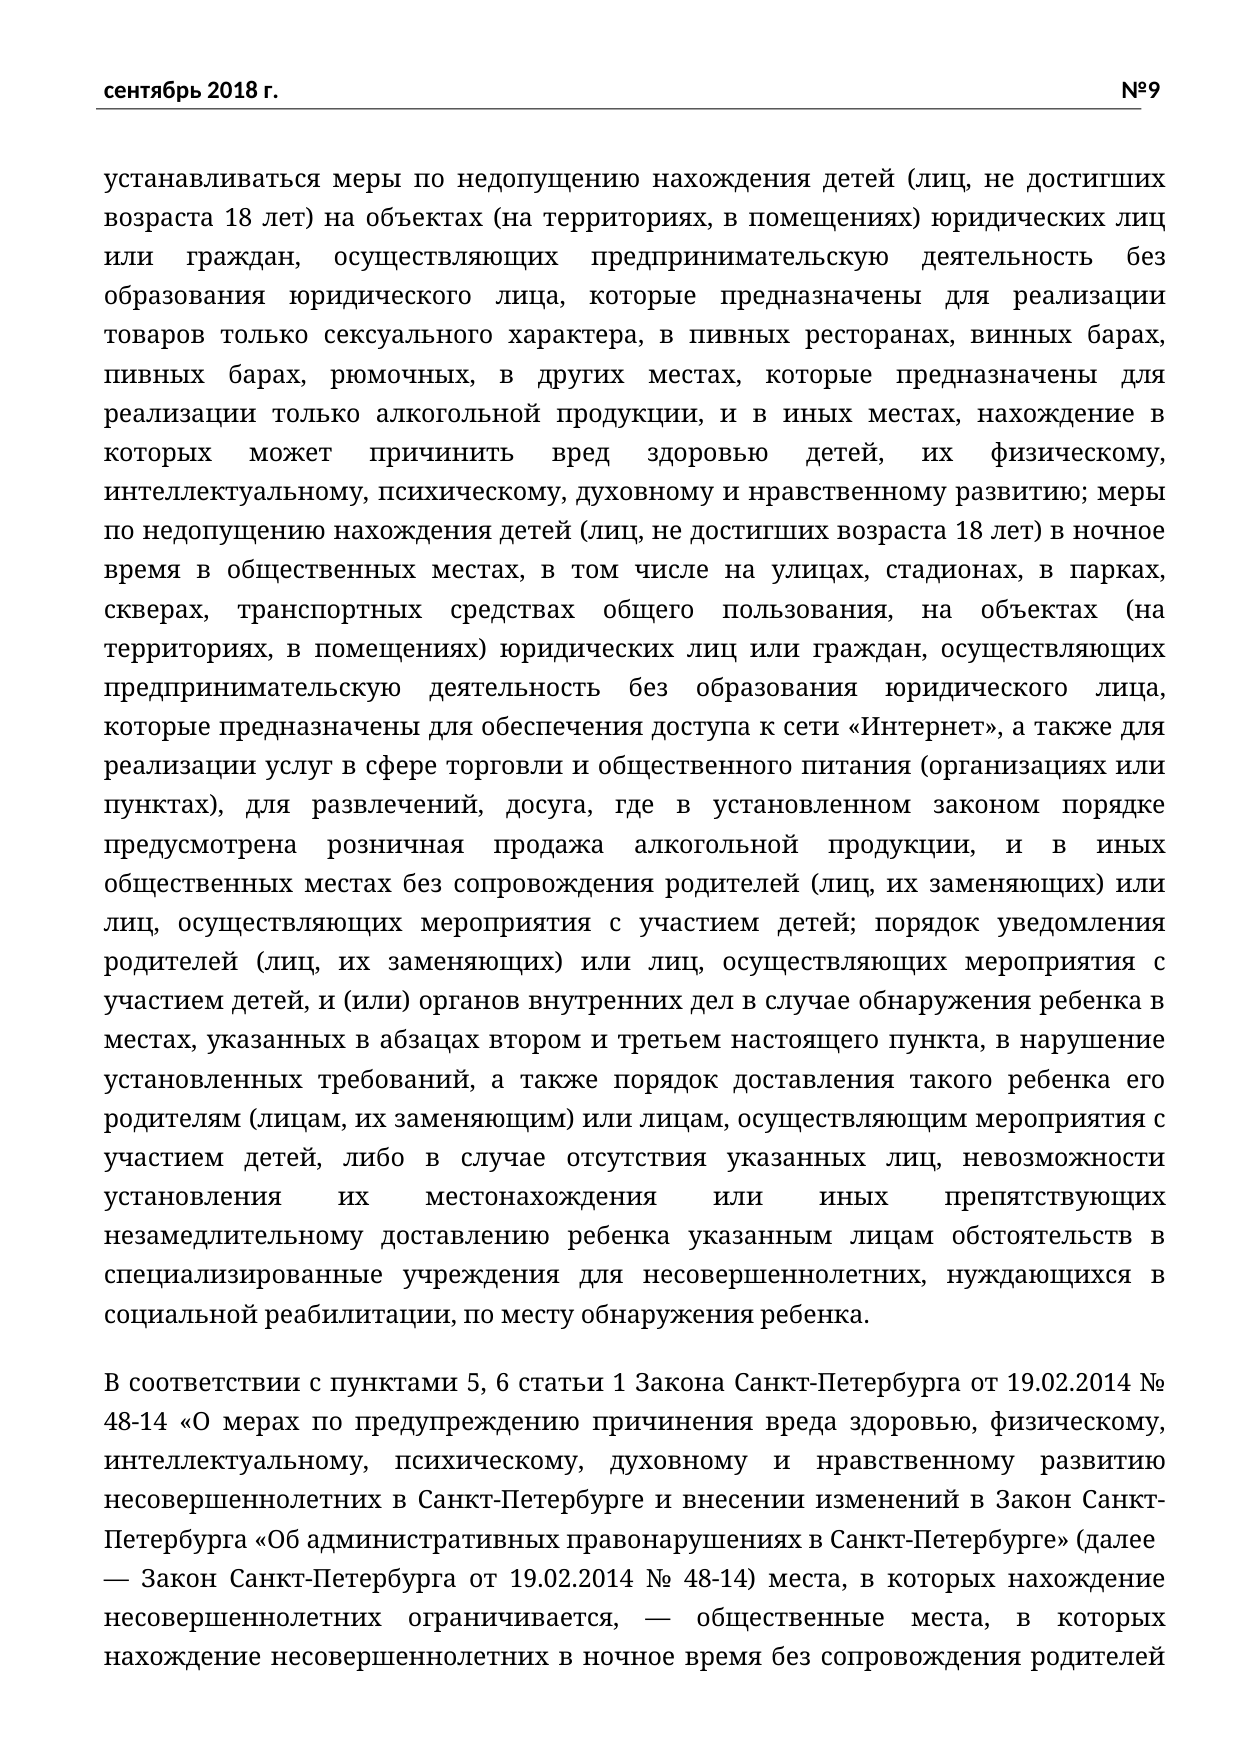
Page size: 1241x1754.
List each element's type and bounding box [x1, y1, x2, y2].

text [103, 160, 1167, 1330]
text [103, 1364, 1167, 1673]
